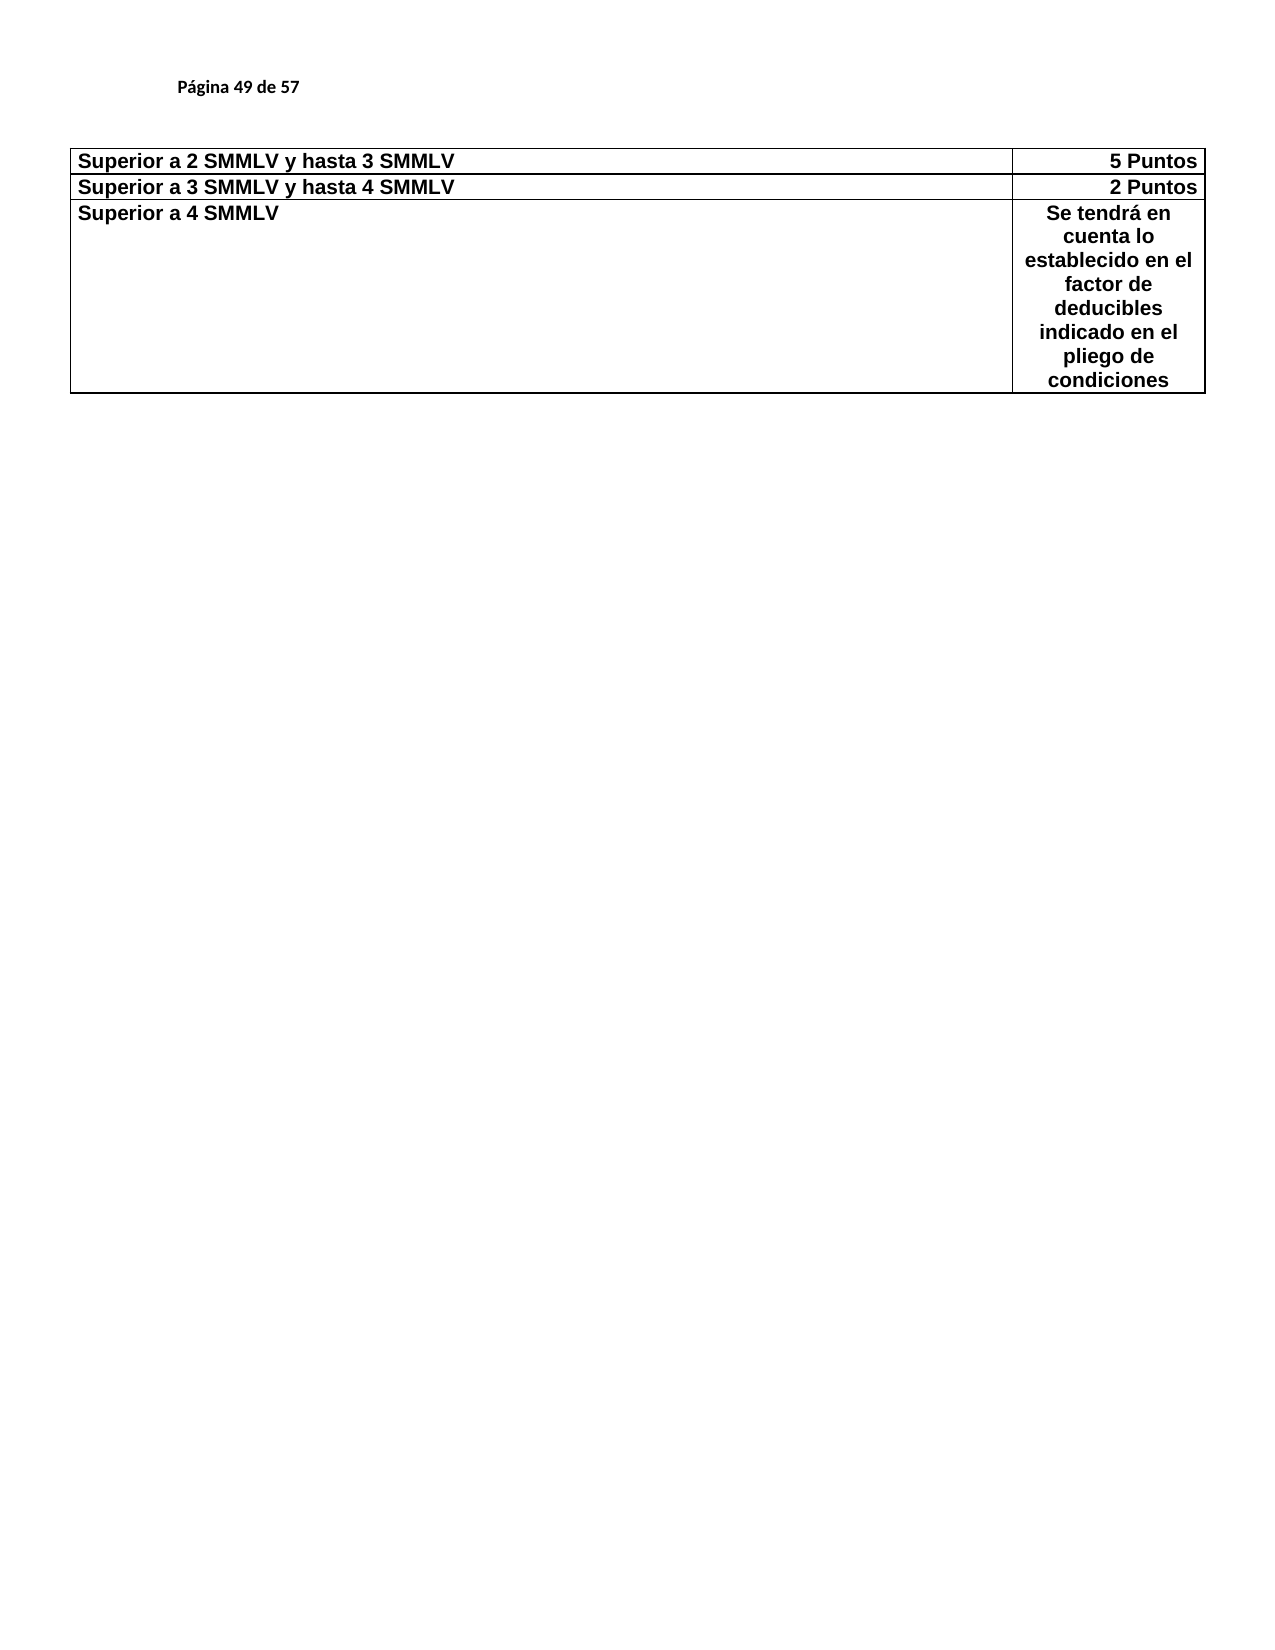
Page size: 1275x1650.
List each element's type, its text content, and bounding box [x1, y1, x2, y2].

table_cell 2 Puntos [1013, 175, 1204, 199]
table_cell Se tendrá en cuenta lo establecido en el factor de deducibles indicado en el pliego de condiciones [1013, 200, 1204, 392]
table_cell Superior a 3 SMMLV y hasta 4 SMMLV [71, 175, 1012, 199]
table_cell Superior a 4 SMMLV [71, 200, 1012, 392]
table_cell Superior a 2 SMMLV y hasta 3 SMMLV [71, 149, 1012, 173]
table_cell 5 Puntos [1013, 149, 1204, 173]
